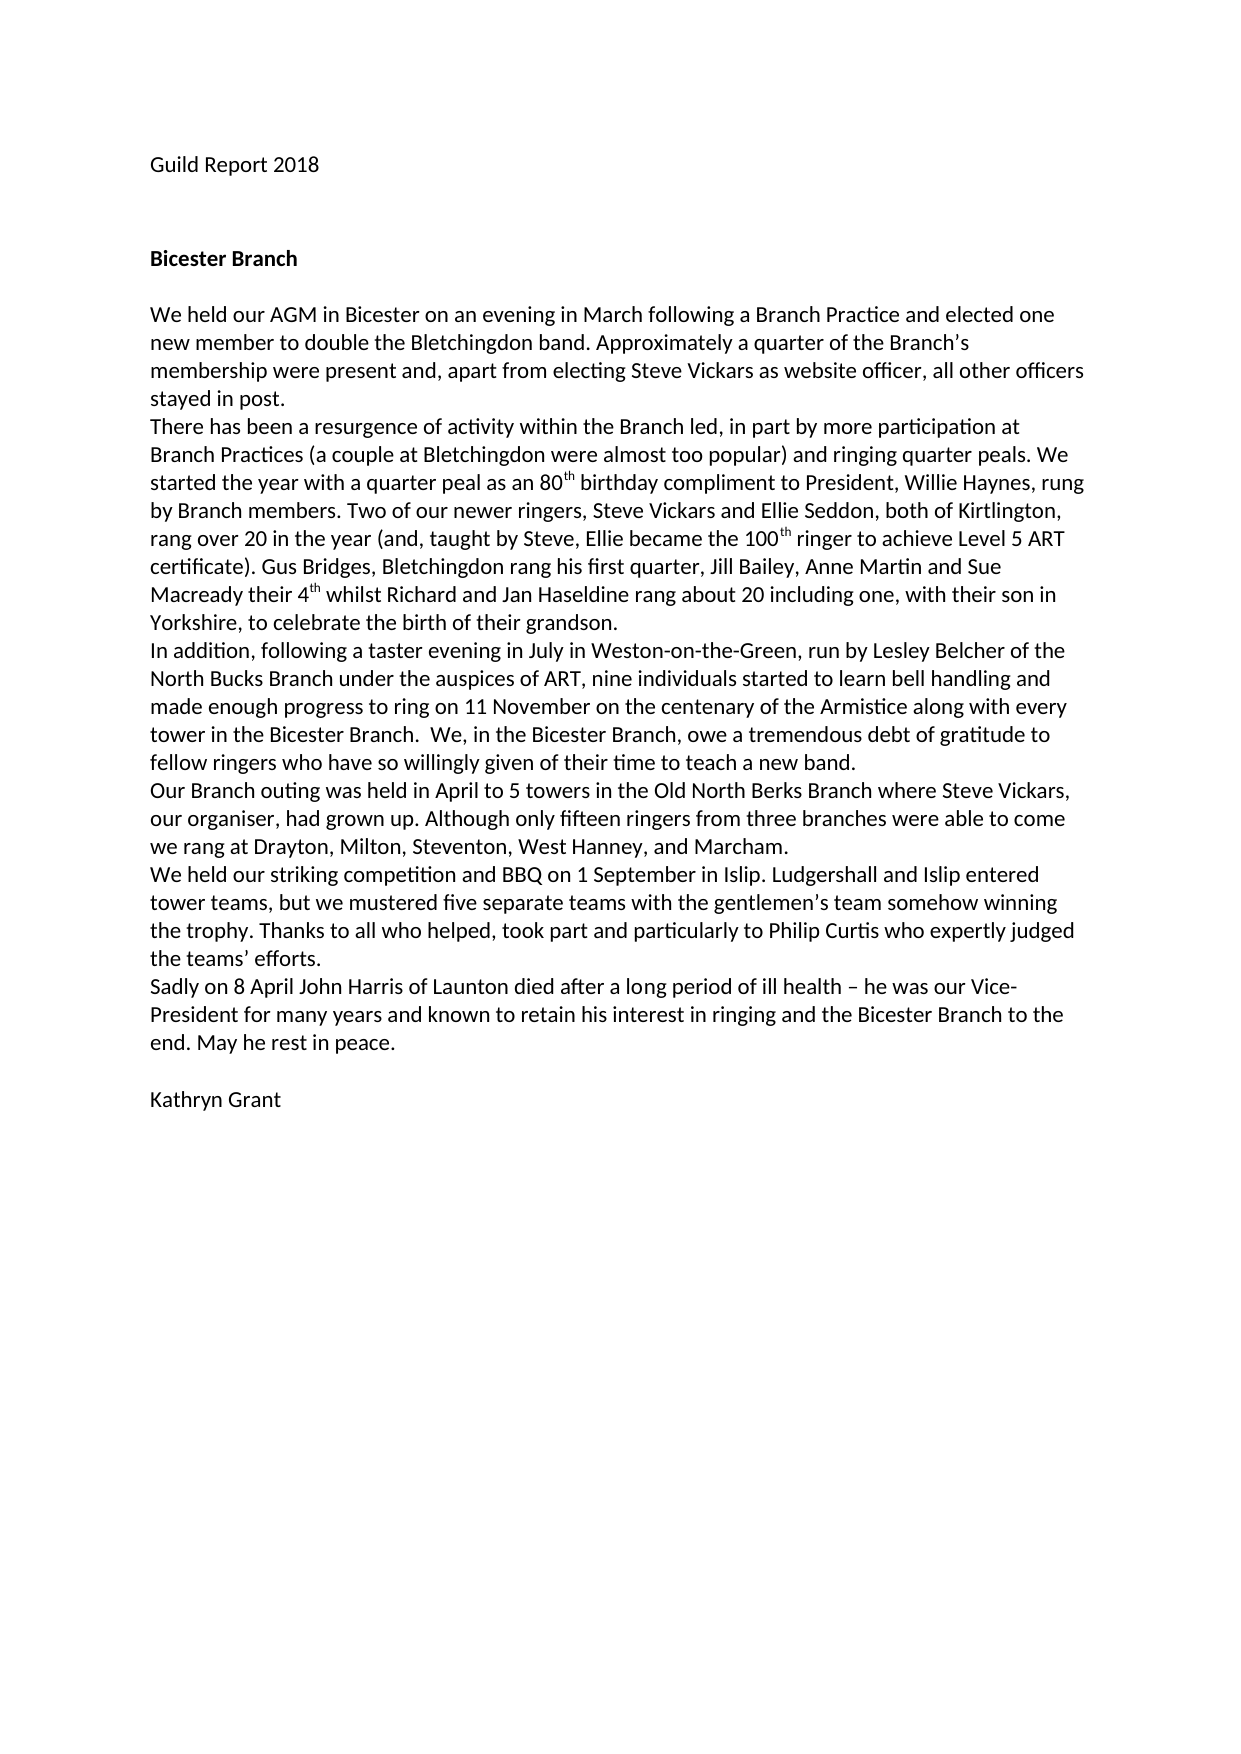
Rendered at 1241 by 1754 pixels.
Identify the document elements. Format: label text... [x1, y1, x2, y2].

text We held our striking competition and BBQ on 1 September in Islip. Ludgershall and Islip entered tower teams, but we mustered five separate teams with the gentlemen’s team somehow winning the trophy. Thanks to all who helped, took part and particularly to Philip Curtis who expertly judged the teams’ efforts. [150, 860, 1090, 972]
text We held our AGM in Bicester on an evening in March following a Branch Practice and elected one new member to double the Bletchingdon band. Approximately a quarter of the Branch’s membership were present and, apart from electing Steve Vickars as website officer, all other officers stayed in post. [150, 300, 1090, 412]
subtitle Bicester Branch [150, 244, 1090, 272]
text Sadly on 8 April John Harris of Launton died after a long period of ill health – he was our Vice-President for many years and known to retain his interest in ringing and the Bicester Branch to the end. May he rest in peace. [150, 972, 1090, 1056]
text Kathryn Grant [150, 1086, 1090, 1114]
text There has been a resurgence of activity within the Branch led, in part by more participation at Branch Practices (a couple at Bletchingdon were almost too popular) and ringing quarter peals. We started the year with a quarter peal as an 80th birthday compliment to President, Willie Haynes, rung by Branch members. Two of our newer ringers, Steve Vickars and Ellie Seddon, both of Kirtlington, rang over 20 in the year (and, taught by Steve, Ellie became the 100th ringer to achieve Level 5 ART certificate). Gus Bridges, Bletchingdon rang his first quarter, Jill Bailey, Anne Martin and Sue Macready their 4th whilst Richard and Jan Haseldine rang about 20 including one, with their son in Yorkshire, to celebrate the birth of their grandson. [150, 412, 1090, 636]
text Our Branch outing was held in April to 5 towers in the Old North Berks Branch where Steve Vickars, our organiser, had grown up. Although only fifteen ringers from three branches were able to come we rang at Drayton, Milton, Steventon, West Hanney, and Marcham. [150, 776, 1090, 860]
text Guild Report 2018 [150, 150, 1090, 178]
text In addition, following a taster evening in July in Weston-on-the-Green, run by Lesley Belcher of the North Bucks Branch under the auspices of ART, nine individuals started to learn bell handling and made enough progress to ring on 11 November on the centenary of the Armistice along with every tower in the Bicester Branch. We, in the Bicester Branch, owe a tremendous debt of gratitude to fellow ringers who have so willingly given of their time to teach a new band. [150, 636, 1090, 776]
